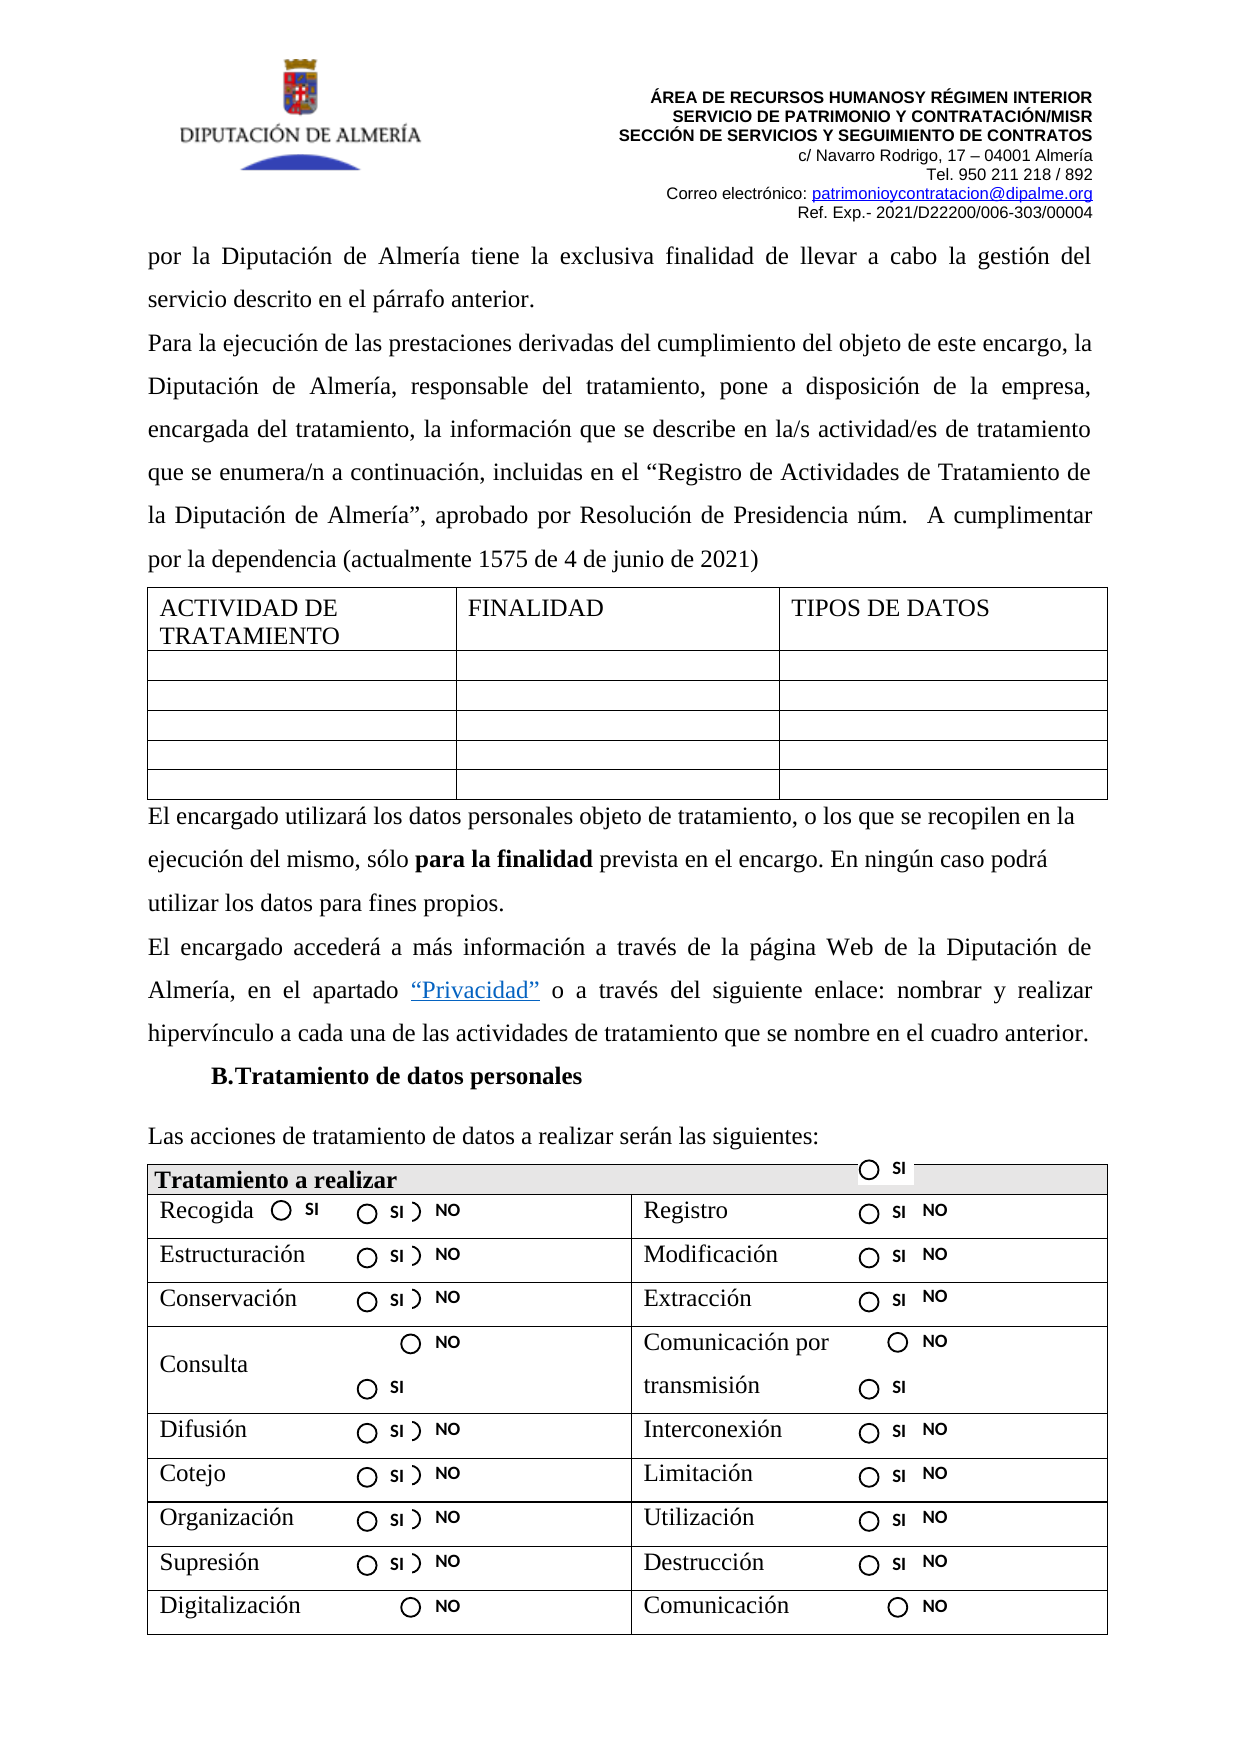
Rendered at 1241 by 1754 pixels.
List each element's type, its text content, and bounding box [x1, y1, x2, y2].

table_cell [975, 1591, 1107, 1634]
table_cell [457, 741, 779, 769]
text Para la ejecución de las prestaciones derivadas del cumplimiento del objeto de este encargo, la Diputación de Almería, responsable del tratamiento, pone a disposición de la empresa, encargada del tratamiento, la información que se describe en la/s actividad/es de tratamiento que se enumera/n a continuación, incluidas en el “Registro de Actividades de Tratamiento de la Diputación de Almería”, aprobado por Resolución de Presidencia núm. A cumplimentar por la dependencia (actualmente 1575 de 4 de junio de 2021) [148, 328, 1092, 572]
table_cell Cotejo [148, 1459, 354, 1501]
text El encargado accederá a más información a través de la página Web de la Diputación de Almería, en el apartado “Privacidad” o a través del siguiente enlace: nombrar y realizar hipervínculo a cada una de las actividades de tratamiento que se nombre en el cuadro anterior. [148, 932, 1092, 1047]
table_cell Modificación [632, 1239, 856, 1282]
table_cell [354, 1283, 487, 1326]
table_cell [856, 1283, 974, 1326]
table_cell [457, 711, 779, 739]
table_cell Destrucción [632, 1547, 856, 1589]
table_cell Registro [632, 1195, 856, 1238]
table_cell [975, 1414, 1107, 1457]
table_cell Comunicación por transmisión [632, 1327, 856, 1413]
table_cell [780, 711, 1107, 739]
table_cell [856, 1547, 974, 1589]
table_cell [354, 1414, 487, 1457]
text El encargado utilizará los datos personales objeto de tratamiento, o los que se recopilen en la ejecución del mismo, sólo para la finalidad prevista en el encargo. En ningún caso podrá utilizar los datos para fines propios. [148, 801, 1092, 916]
table_cell [354, 1195, 487, 1238]
table_cell [354, 1591, 487, 1634]
table_cell [780, 681, 1107, 710]
table_header TIPOS DE DATOS [780, 588, 1107, 650]
table_cell Comunicación [632, 1591, 856, 1634]
list Tratamiento de datos personales [211, 1061, 1092, 1090]
table_cell Organización [148, 1503, 354, 1546]
table_cell [487, 1547, 631, 1589]
table_cell [975, 1547, 1107, 1589]
text Las acciones de tratamiento de datos a realizar serán las siguientes: [148, 1121, 1092, 1150]
table_header ACTIVIDAD DE TRATAMIENTO [148, 588, 456, 650]
table_cell Limitación [632, 1459, 856, 1501]
table_cell [856, 1195, 974, 1238]
table_cell [148, 681, 456, 710]
table_cell [457, 681, 779, 710]
table_cell Utilización [632, 1503, 856, 1546]
table_cell [780, 770, 1107, 799]
table_header FINALIDAD [457, 588, 779, 650]
table_cell [975, 1503, 1107, 1546]
table_cell [856, 1414, 974, 1457]
table_cell [487, 1414, 631, 1457]
table_cell [780, 741, 1107, 769]
table_cell [975, 1283, 1107, 1326]
table_cell [487, 1459, 631, 1501]
table_cell [487, 1195, 631, 1238]
table_cell Estructuración [148, 1239, 354, 1282]
table_cell [856, 1239, 974, 1282]
table_cell [856, 1591, 974, 1634]
table_cell [780, 651, 1107, 680]
table_cell Difusión [148, 1414, 354, 1457]
table_cell [487, 1591, 631, 1634]
table_cell [975, 1459, 1107, 1501]
table_cell Supresión [148, 1547, 354, 1589]
table_cell [487, 1239, 631, 1282]
table_cell [487, 1327, 631, 1413]
table_cell [354, 1547, 487, 1589]
table_cell [354, 1459, 487, 1501]
table_cell Conservación [148, 1283, 354, 1326]
table_cell [457, 651, 779, 680]
picture [180, 59, 423, 172]
table_cell [148, 770, 456, 799]
table_cell [354, 1239, 487, 1282]
table_cell [487, 1283, 631, 1326]
table_cell Interconexión [632, 1414, 856, 1457]
table_cell [856, 1503, 974, 1546]
table_cell Recogida [148, 1195, 354, 1238]
table_cell [975, 1239, 1107, 1282]
table_cell Consulta [148, 1327, 354, 1413]
table_cell [148, 711, 456, 739]
table_cell [148, 741, 456, 769]
table_cell [148, 651, 456, 680]
table_cell [975, 1327, 1107, 1413]
table_cell [856, 1459, 974, 1501]
table_cell [354, 1503, 487, 1546]
table_cell Digitalización [148, 1591, 354, 1634]
table_cell [856, 1327, 974, 1413]
table_cell [354, 1327, 487, 1413]
table_header Tratamiento a realizar [148, 1165, 1107, 1194]
table_cell [975, 1195, 1107, 1238]
table_cell [487, 1503, 631, 1546]
table_cell [457, 770, 779, 799]
table_cell Extracción [632, 1283, 856, 1326]
